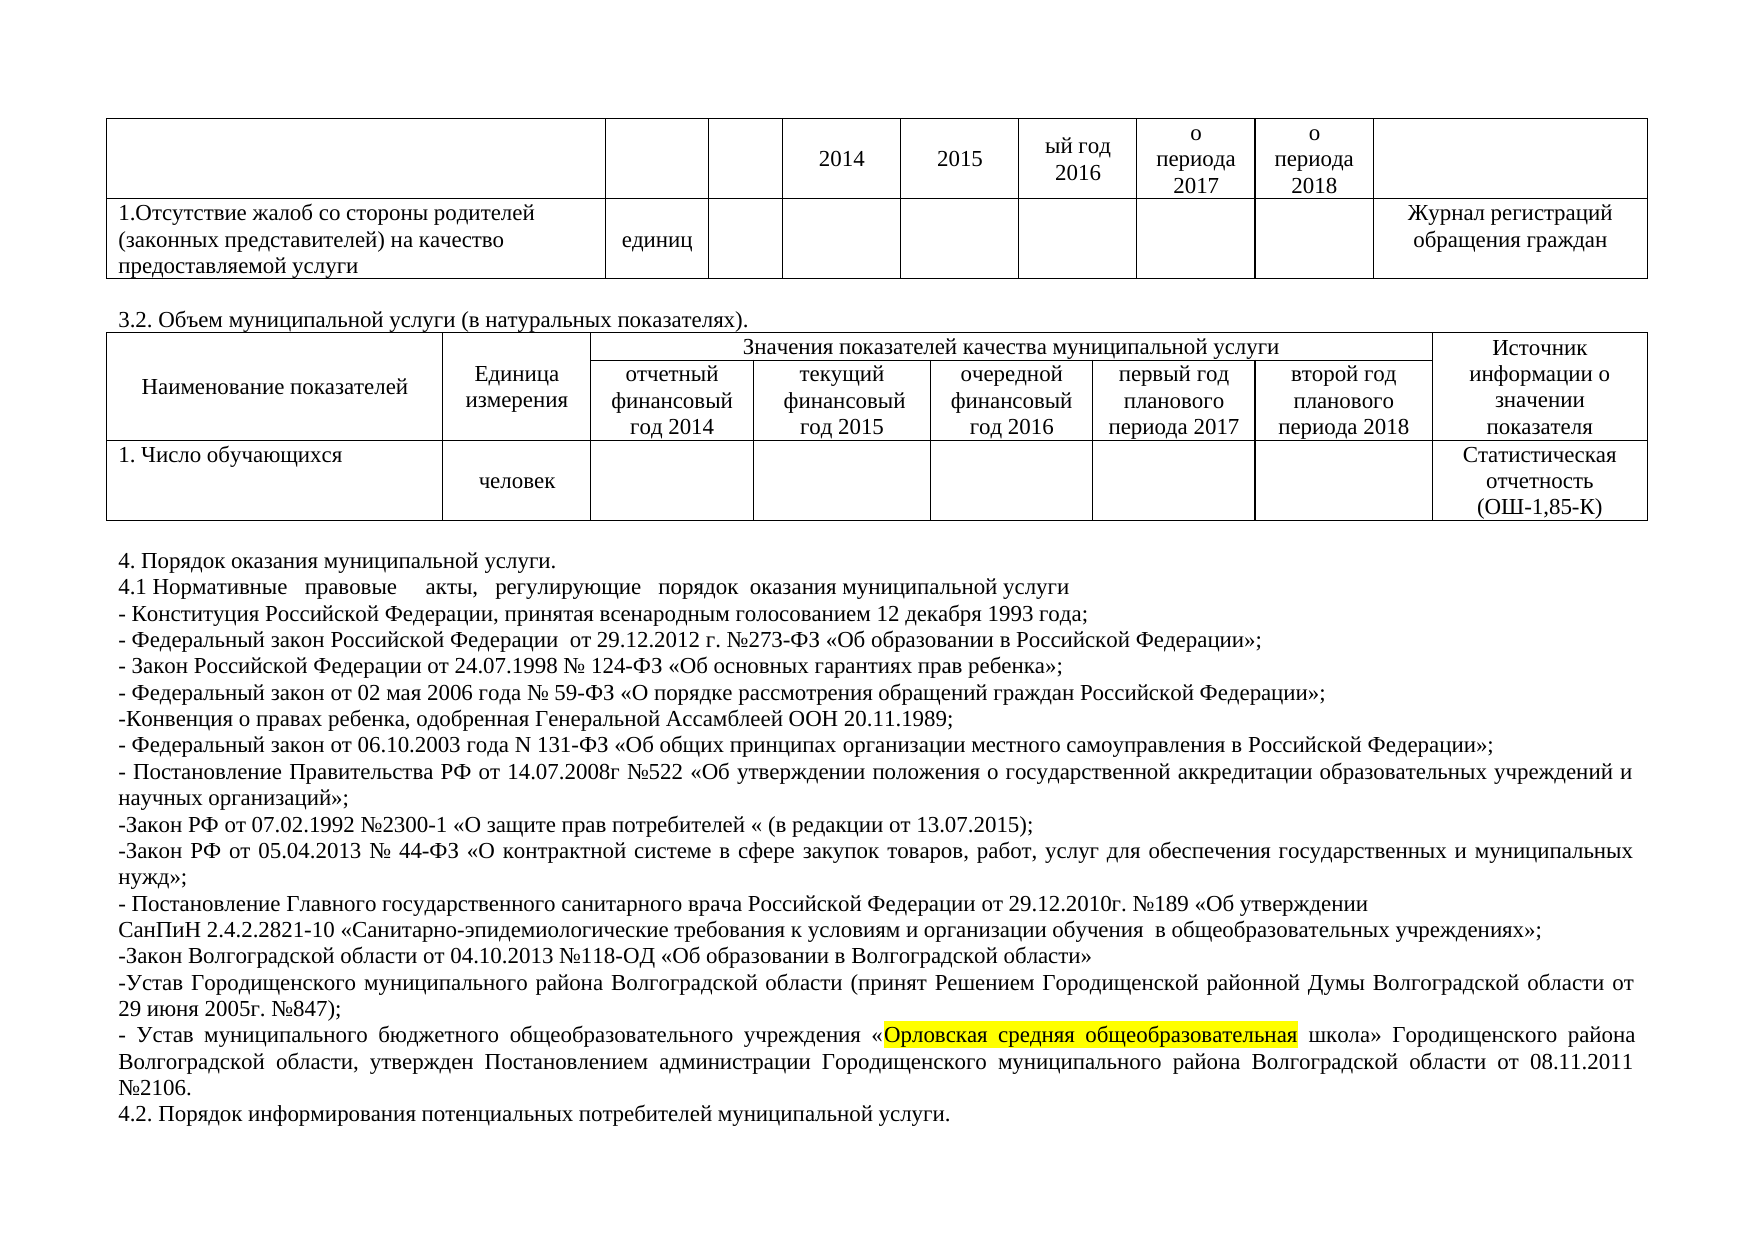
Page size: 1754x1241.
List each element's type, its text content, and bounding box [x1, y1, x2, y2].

table_cell человек [443, 441, 590, 520]
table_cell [1256, 119, 1373, 198]
text - Федеральный закон Российской Федерации от 29.12.2012 г. №273-ФЗ «Об образовании в Российской Федерации»; [118, 626, 1636, 652]
table_cell [591, 441, 753, 520]
table_cell первый год планового периода 2017 [1093, 361, 1254, 439]
text 3.2. Объем муниципальной услуги (в натуральных показателях). [118, 306, 1636, 332]
table_cell очередной финансовый год 2016 [931, 361, 1092, 439]
text - Федеральный закон от 06.10.2003 года N 131-ФЗ «Об общих принципах организации местного самоуправления в Российской Федерации»; [118, 732, 1636, 758]
table_cell [709, 199, 782, 278]
table_cell отчетный финансовый год 2014 [591, 361, 753, 439]
table_cell [901, 199, 1018, 278]
text -Закон РФ от 07.02.1992 №2300-1 «О защите прав потребителей « (в редакции от 13.07.2015); [118, 811, 1636, 837]
table_header Значения показателей качества муниципальной услуги [591, 333, 1432, 359]
table_cell [783, 199, 900, 278]
text - Федеральный закон от 02 мая № 59-ФЗ «О порядке рассмотрения обращений граждан Российской Федерации»; [118, 679, 1636, 705]
text 4. Порядок оказания муниципальной услуги. [118, 547, 1636, 573]
table_cell [1137, 199, 1254, 278]
text -Устав Городищенского муниципального района Волгоградской области (принят Решением Городищенской районной Думы Волгоградской области от 29 июня 2005г. №847); [118, 969, 1636, 1021]
table_cell Статистическая отчетность (ОШ-1,85-К) [1433, 441, 1647, 520]
table_header Единица измерения [443, 333, 590, 439]
table_cell единиц [606, 199, 708, 278]
text - Конституция Российской Федерации, принятая всенародным голосованием 12 декабря 1993 года; [118, 600, 1636, 626]
text -Закон Волгоградской области от 04.10.2013 №118-ОД «Об образовании в Волгоградской области» [118, 942, 1636, 969]
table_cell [1019, 119, 1136, 198]
table_cell 1.Отсутствие жалоб со стороны родителей (законных представителей) на качество предоставляемой услуги [107, 199, 605, 278]
table_cell текущий финансовый год 2015 [754, 361, 930, 439]
text 4.2. Порядок информирования потенциальных потребителей муниципальной услуги. [118, 1101, 1636, 1127]
table_cell второй год планового периода 2018 [1256, 361, 1432, 439]
text СанПиН 2.4.2.2821-10 «Санитарно-эпидемиологические требования к условиям и организации обучения в общеобразовательных учреждениях»; [118, 916, 1636, 942]
table_header Источник информации о значении показателя [1433, 333, 1647, 439]
table_cell [1256, 199, 1373, 278]
text - Устав муниципального бюджетного общеобразовательного учреждения «Орловская средняя общеобразовательная школа» Городищенского района Волгоградской области, утвержден Постановлением администрации Городищенского муниципального района Волгоградской области от 08.11.2011 №2106. [118, 1021, 1636, 1101]
table_cell [1093, 441, 1254, 520]
text -Конвенция о правах ребенка, одобренная Генеральной Ассамблеей ООН 20.11.1989; [118, 705, 1636, 732]
table_header Наименование показателей [107, 333, 442, 439]
text - Постановление Главного государственного санитарного врача Российской Федерации от 29.12.2010г. №189 «Об утверждении [118, 890, 1636, 916]
text - Постановление Правительства РФ от 14.07.2008г №522 «Об утверждении положения о государственной аккредитации образовательных учреждений и научных организаций»; [118, 758, 1636, 811]
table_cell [901, 119, 1018, 198]
text 4.1 Нормативные правовые акты, регулирующие порядок оказания муниципальной услуги [118, 573, 1636, 600]
text - Закон Российской Федерации от 24.07.1998 № 124-ФЗ «Об основных гарантиях прав ребенка»; [118, 652, 1636, 679]
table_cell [783, 119, 900, 198]
table_cell [1256, 441, 1432, 520]
table_cell [931, 441, 1092, 520]
table_cell [1019, 199, 1136, 278]
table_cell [1137, 119, 1254, 198]
text -Закон РФ от 05.04.2013 № 44-ФЗ «О контрактной системе в сфере закупок товаров, работ, услуг для обеспечения государственных и муниципальных нужд»; [118, 837, 1636, 890]
table_cell 1. Число обучающихся [107, 441, 442, 520]
table_cell Журнал регистраций обращения граждан [1374, 199, 1647, 278]
table_cell [754, 441, 930, 520]
